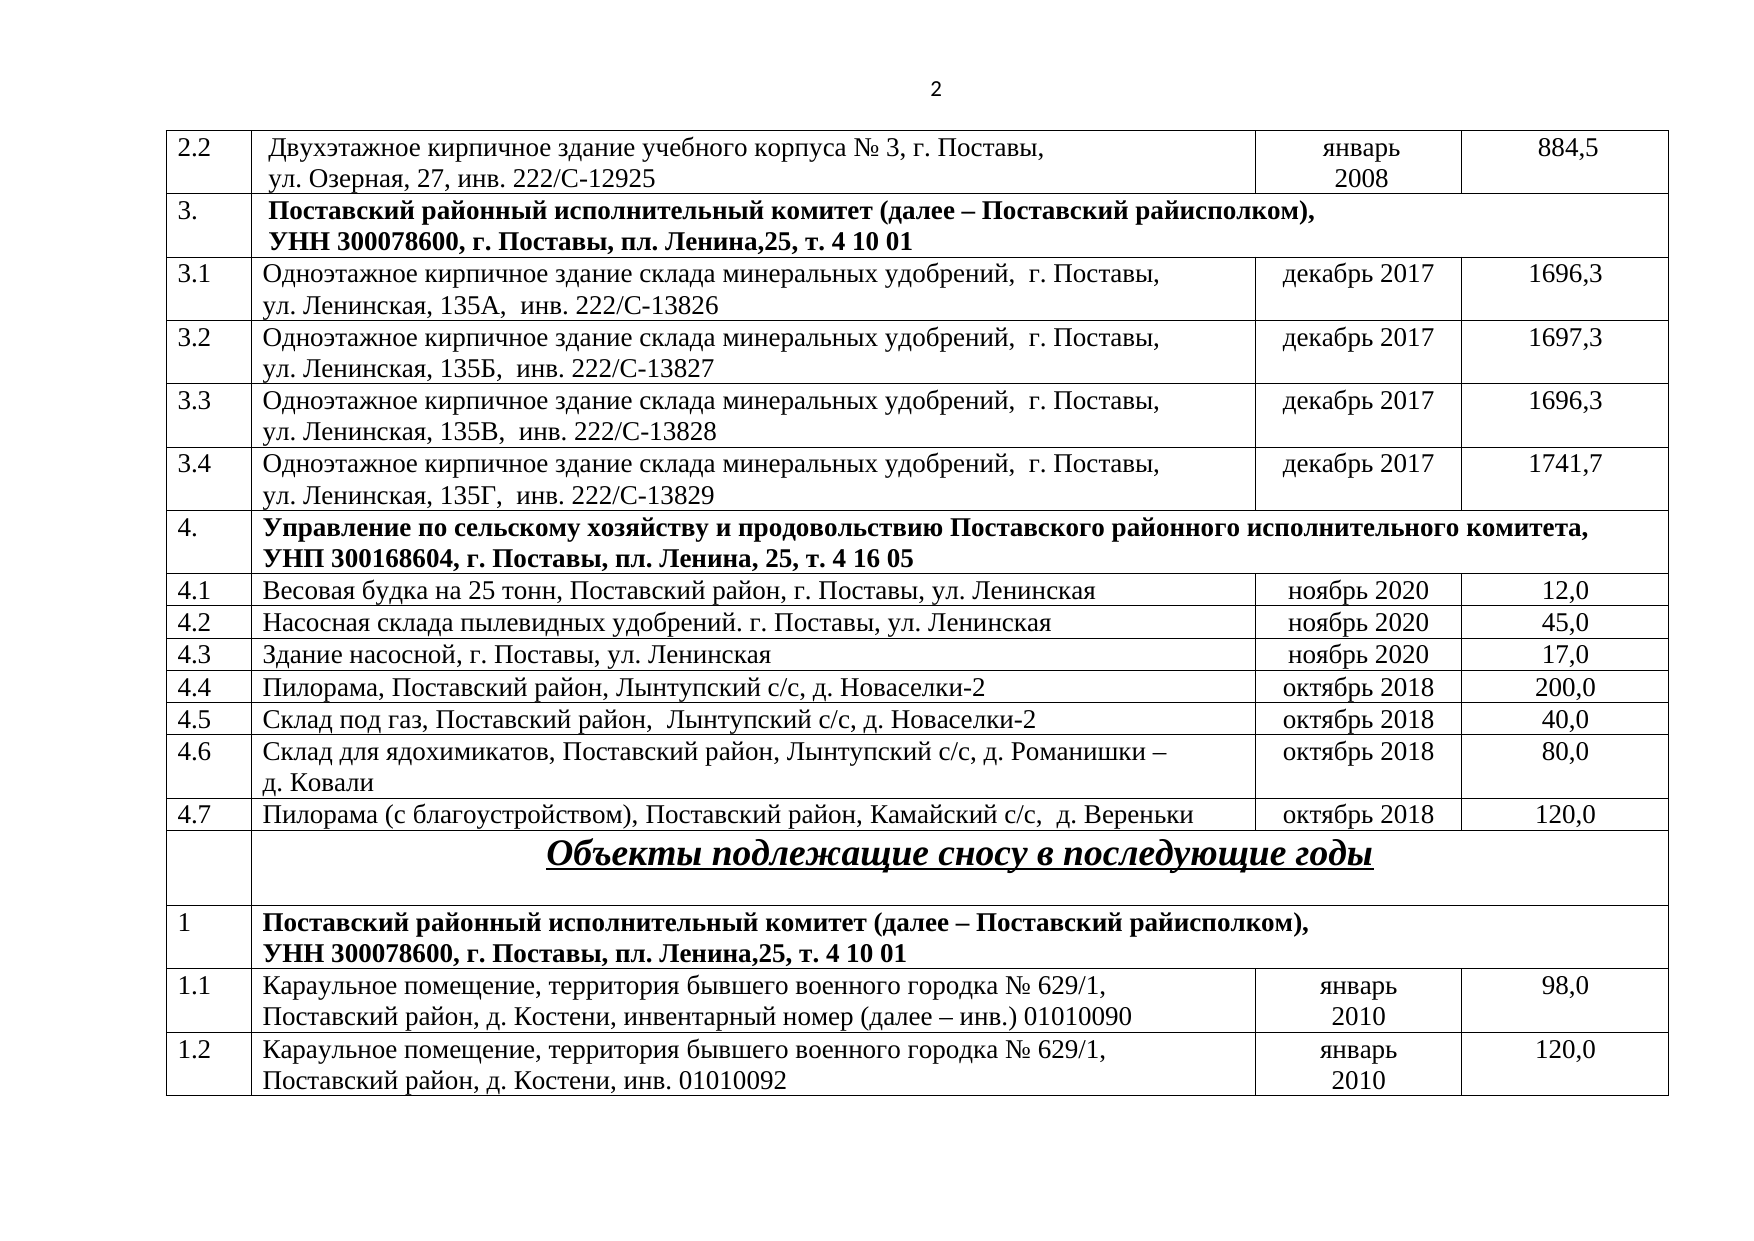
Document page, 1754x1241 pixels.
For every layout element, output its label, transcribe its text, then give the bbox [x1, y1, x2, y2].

table_cell 1741,7 [1462, 448, 1668, 510]
table_cell 1697,3 [1462, 321, 1668, 383]
table_cell 17,0 [1462, 639, 1668, 670]
table_cell 98,0 [1462, 969, 1668, 1032]
table_cell 1696,3 [1462, 258, 1668, 320]
table_cell ноябрь 2020 [1256, 574, 1461, 605]
table_cell ноябрь 2020 [1256, 606, 1461, 638]
table_cell 1696,3 [1462, 384, 1668, 447]
table_cell 40,0 [1462, 703, 1668, 734]
table_cell Насосная склада пылевидных удобрений. г. Поставы, ул. Ленинская [252, 606, 1255, 638]
table_cell [167, 831, 251, 905]
table_cell Весовая будка на 25 тонн, Поставский район, г. Поставы, ул. Ленинская [252, 574, 1255, 605]
table_cell 120,0 [1462, 1033, 1668, 1095]
table_cell Одноэтажное кирпичное здание склада минеральных удобрений, г. Поставы, ул. Ленинская, 135Б, инв. 222/С-13827 [252, 321, 1255, 383]
table_cell Поставский районный исполнительный комитет (далее – Поставский райисполком), УНН 300078600, г. Поставы, пл. Ленина,25, т. 4 10 01 [252, 906, 1668, 968]
table_cell 80,0 [1462, 735, 1668, 797]
table_cell Поставский районный исполнительный комитет (далее – Поставский райисполком), УНН 300078600, г. Поставы, пл. Ленина,25, т. 4 10 01 [252, 194, 1668, 257]
table_cell октябрь 2018 [1256, 671, 1461, 702]
table_cell 3.2 [167, 321, 251, 383]
table_cell Одноэтажное кирпичное здание склада минеральных удобрений, г. Поставы, ул. Ленинская, 135Г, инв. 222/С-13829 [252, 448, 1255, 510]
table_cell 120,0 [1462, 799, 1668, 830]
table_cell 4.3 [167, 639, 251, 670]
table_cell Одноэтажное кирпичное здание склада минеральных удобрений, г. Поставы, ул. Ленинская, 135В, инв. 222/С-13828 [252, 384, 1255, 447]
table_cell октябрь 2018 [1256, 735, 1461, 797]
table_cell Склад для ядохимикатов, Поставский район, Лынтупский с/с, д. Романишки – д. Ковали [252, 735, 1255, 797]
table_cell 1.2 [167, 1033, 251, 1095]
table_cell Объекты подлежащие сносу в последующие годы [252, 831, 1668, 905]
table_cell декабрь 2017 [1256, 448, 1461, 510]
table_cell 1 [167, 906, 251, 968]
table_cell октябрь 2018 [1256, 703, 1461, 734]
table_cell 884,5 [1462, 131, 1668, 193]
table_cell 4.7 [167, 799, 251, 830]
table_cell 12,0 [1462, 574, 1668, 605]
table_cell 4. [167, 511, 251, 573]
table_cell Здание насосной, г. Поставы, ул. Ленинская [252, 639, 1255, 670]
table_cell 4.1 [167, 574, 251, 605]
table_cell Управление по сельскому хозяйству и продовольствию Поставского районного исполнительного комитета, УНП 300168604, г. Поставы, пл. Ленина, 25, т. 4 16 05 [252, 511, 1668, 573]
table_cell январь 2008 [1256, 131, 1461, 193]
table_cell Караульное помещение, территория бывшего военного городка № 629/1, Поставский район, д. Костени, инв. 01010092 [252, 1033, 1255, 1095]
table_cell Пилорама (с благоустройством), Поставский район, Камайский с/с, д. Вереньки [252, 799, 1255, 830]
table_cell октябрь 2018 [1256, 799, 1461, 830]
table_cell Одноэтажное кирпичное здание склада минеральных удобрений, г. Поставы, ул. Ленинская, 135А, инв. 222/С-13826 [252, 258, 1255, 320]
table_cell январь 2010 [1256, 969, 1461, 1032]
table_cell 4.5 [167, 703, 251, 734]
table_cell декабрь 2017 [1256, 384, 1461, 447]
table_cell Склад под газ, Поставский район, Лынтупский с/с, д. Новаселки-2 [252, 703, 1255, 734]
table_cell Караульное помещение, территория бывшего военного городка № 629/1, Поставский район, д. Костени, инвентарный номер (далее – инв.) 01010090 [252, 969, 1255, 1032]
table_cell Двухэтажное кирпичное здание учебного корпуса № 3, г. Поставы, ул. Озерная, 27, инв. 222/С-12925 [252, 131, 1255, 193]
table_cell 3.4 [167, 448, 251, 510]
table_cell 3.1 [167, 258, 251, 320]
table_cell ноябрь 2020 [1256, 639, 1461, 670]
table_cell 200,0 [1462, 671, 1668, 702]
table_cell 3.3 [167, 384, 251, 447]
table_cell 4.6 [167, 735, 251, 797]
table_cell Пилорама, Поставский район, Лынтупский с/с, д. Новаселки-2 [252, 671, 1255, 702]
table_cell декабрь 2017 [1256, 258, 1461, 320]
table_cell 4.2 [167, 606, 251, 638]
table_cell 3. [167, 194, 251, 257]
table_cell январь 2010 [1256, 1033, 1461, 1095]
table_cell декабрь 2017 [1256, 321, 1461, 383]
table_cell 1.1 [167, 969, 251, 1032]
table_cell 45,0 [1462, 606, 1668, 638]
table_cell 2.2 [167, 131, 251, 193]
table_cell 4.4 [167, 671, 251, 702]
